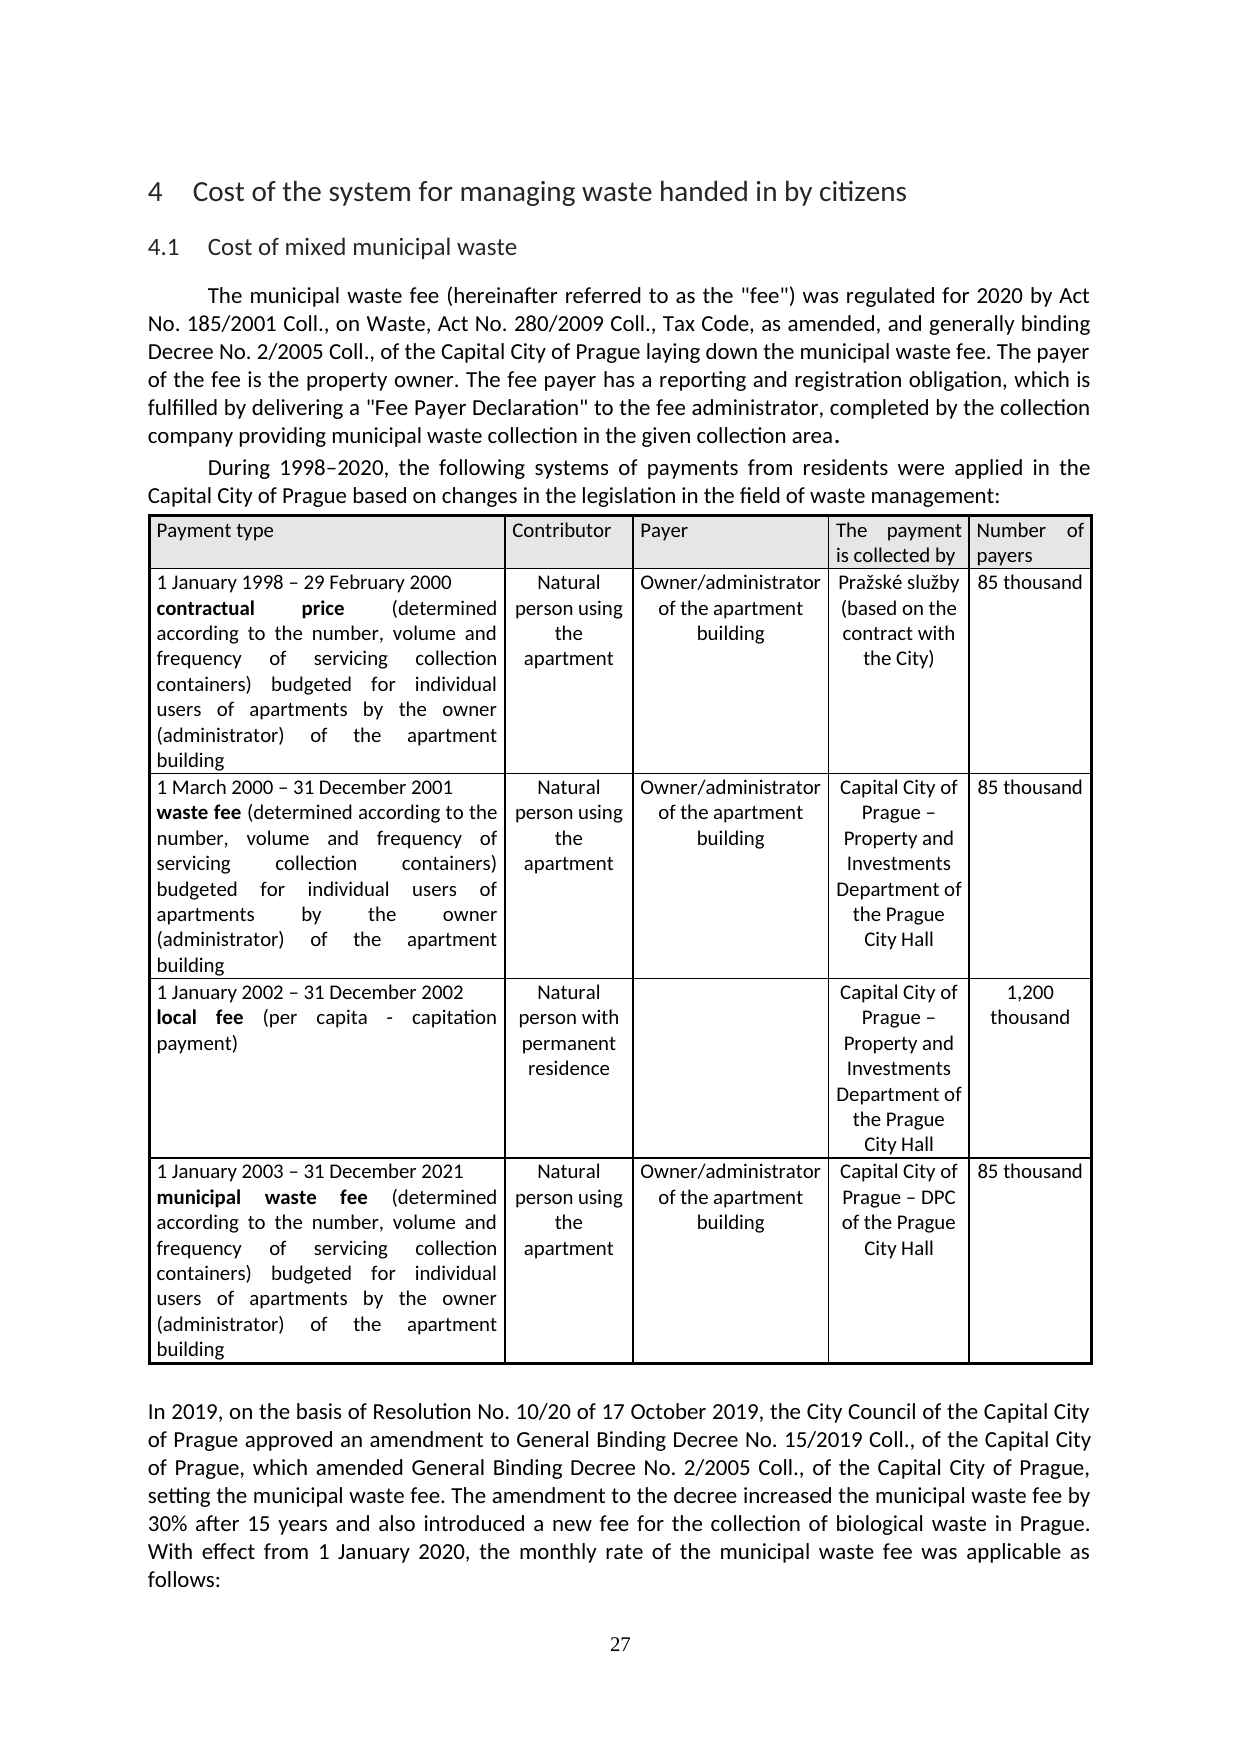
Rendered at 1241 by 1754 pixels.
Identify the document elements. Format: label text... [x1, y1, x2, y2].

table_header Payer [634, 517, 828, 568]
table_cell 85 thousand [970, 569, 1090, 773]
table_cell Natural person using the apartment [506, 569, 632, 773]
text During 1998–2020, the following systems of payments from residents were applied in the Capital City of Prague based on changes in the legislation in the field of waste management: [148, 453, 1093, 509]
table_cell Owner/administrator of the apartment building [634, 774, 828, 977]
table_cell Capital City of Prague – Property and Investments Department of the Prague City Hall [829, 774, 968, 977]
table_cell 1 March 2000 – 31 December 2001 waste fee (determined according to the number, volume and frequency of servicing collection containers) budgeted for individual users of apartments by the owner (administrator) of the apartment building [151, 774, 504, 977]
table_cell 1 January 2002 – 31 December 2002 local fee (per capita - capitation payment) [151, 979, 504, 1157]
table_cell Natural person using the apartment [506, 1159, 632, 1362]
table_cell Pražské služby (based on the contract with the City) [829, 569, 968, 773]
table_header The payment is collected by [829, 517, 968, 568]
table_cell Capital City of Prague – Property and Investments Department of the Prague City Hall [829, 979, 968, 1157]
table_cell 1,200 thousand [970, 979, 1090, 1157]
table_cell Natural person with permanent residence [506, 979, 632, 1157]
table_cell 85 thousand [970, 774, 1090, 977]
table_cell Owner/administrator of the apartment building [634, 1159, 828, 1362]
table_header Payment type [151, 517, 504, 568]
table_cell 1 January 2003 – 31 December 2021 municipal waste fee (determined according to the number, volume and frequency of servicing collection containers) budgeted for individual users of apartments by the owner (administrator) of the apartment building [151, 1159, 504, 1362]
table_cell Owner/administrator of the apartment building [634, 569, 828, 773]
table_header Contributor [506, 517, 632, 568]
subtitle Cost of mixed municipal waste [148, 232, 1093, 262]
table_cell Natural person using the apartment [506, 774, 632, 977]
subtitle Cost of the system for managing waste handed in by citizens [148, 173, 1093, 208]
table_cell 1 January 1998 – 29 February 2000 contractual price (determined according to the number, volume and frequency of servicing collection containers) budgeted for individual users of apartments by the owner (administrator) of the apartment building [151, 569, 504, 773]
text The municipal waste fee (hereinafter referred to as the "fee") was regulated for 2020 by Act No. 185/2001 Coll., on Waste, Act No. 280/2009 Coll., Tax Code, as amended, and generally binding Decree No. 2/2005 Coll., of the Capital City of Prague laying down the municipal waste fee. The payer of the fee is the property owner. The fee payer has a reporting and registration obligation, which is fulfilled by delivering a "Fee Payer Declaration" to the fee administrator, completed by the collection company providing municipal waste collection in the given collection area. [148, 281, 1093, 449]
table_cell [634, 979, 828, 1157]
table_cell Capital City of Prague – DPC of the Prague City Hall [829, 1159, 968, 1362]
table_cell 85 thousand [970, 1159, 1090, 1362]
table_header Number of payers [970, 517, 1090, 568]
text In 2019, on the basis of Resolution No. 10/20 of 17 October 2019, the City Council of the Capital City of Prague approved an amendment to General Binding Decree No. 15/2019 Coll., of the Capital City of Prague, which amended General Binding Decree No. 2/2005 Coll., of the Capital City of Prague, setting the municipal waste fee. The amendment to the decree increased the municipal waste fee by 30% after 15 years and also introduced a new fee for the collection of biological waste in Prague. With effect from 1 January 2020, the monthly rate of the municipal waste fee was applicable as follows: [148, 1397, 1093, 1593]
